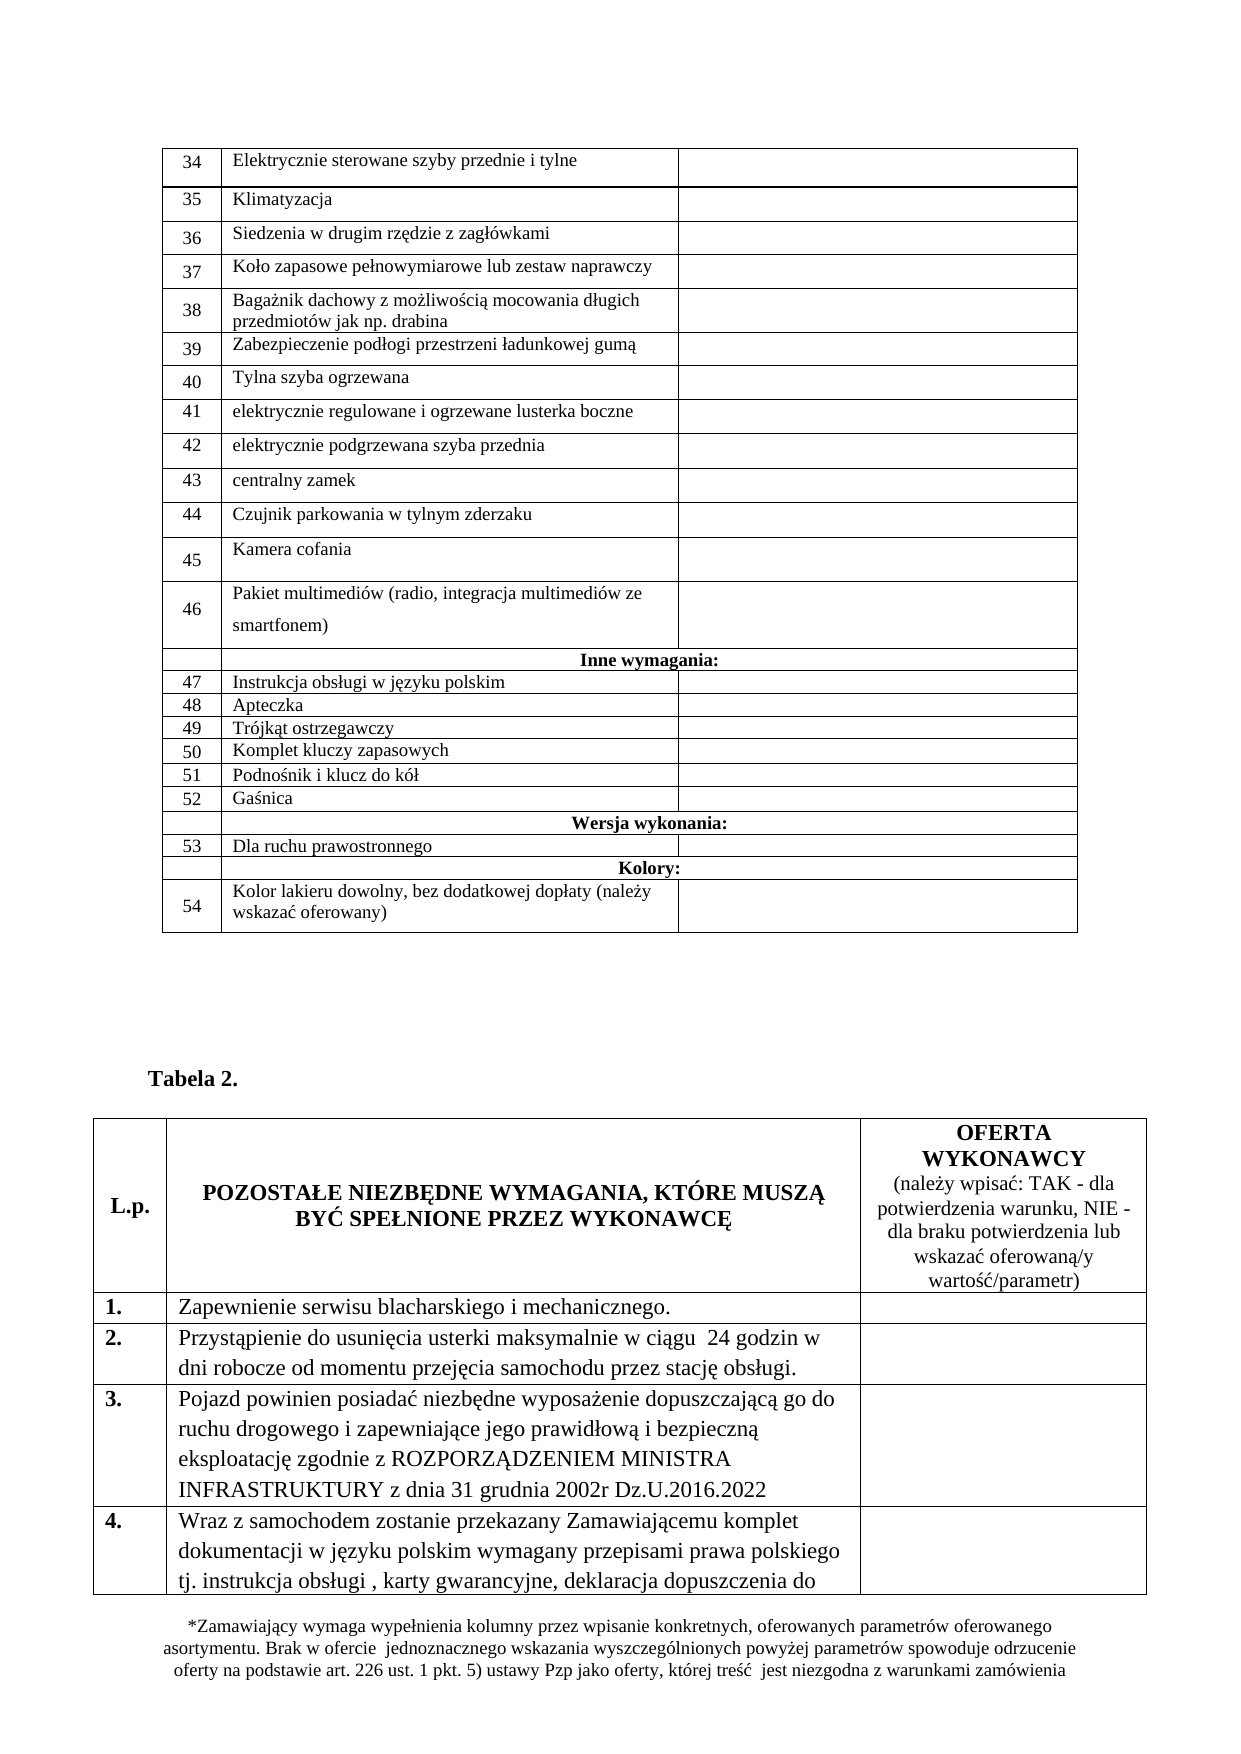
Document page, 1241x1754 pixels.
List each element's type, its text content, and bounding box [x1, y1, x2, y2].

table_cell Kamera cofania [222, 538, 678, 581]
table_cell 49 [163, 717, 221, 738]
table_cell Zabezpieczenie podłogi przestrzeni ładunkowej gumą [222, 333, 678, 365]
table_cell [163, 812, 221, 834]
table_cell 54 [163, 880, 221, 932]
table_cell Klimatyzacja [222, 188, 678, 221]
table_cell Trójkąt ostrzegawczy [222, 717, 678, 738]
table_cell [679, 333, 1077, 365]
table_cell 36 [163, 222, 221, 254]
table_cell [679, 400, 1077, 433]
table_header L.p. [94, 1119, 166, 1292]
table_cell Tylna szyba ogrzewana [222, 366, 678, 398]
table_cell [167, 1507, 860, 1593]
table_cell Gaśnica [222, 787, 678, 811]
table_cell Wersja wykonania: [222, 812, 1077, 834]
table_cell [163, 649, 221, 670]
table_cell [679, 149, 1077, 186]
table_cell Kolor lakieru dowolny, bez dodatkowej dopłaty (należy wskazać oferowany) [222, 880, 678, 932]
table_cell [679, 764, 1077, 786]
table_cell [163, 857, 221, 879]
table_cell [679, 694, 1077, 716]
table_cell elektrycznie podgrzewana szyba przednia [222, 434, 678, 468]
table_cell Zapewnienie serwisu blacharskiego i mechanicznego. [167, 1293, 860, 1323]
table_cell 34 [163, 149, 221, 186]
table_cell 44 [163, 503, 221, 537]
table_cell Przystąpienie do usunięcia usterki maksymalnie w ciągu 24 godzin w dni robocze od momentu przejęcia samochodu przez stację obsługi. [167, 1324, 860, 1384]
table_cell [679, 255, 1077, 288]
table_cell Kolory: [222, 857, 1077, 879]
table_cell elektrycznie regulowane i ogrzewane lusterka boczne [222, 400, 678, 433]
table_cell Dla ruchu prawostronnego [222, 835, 678, 856]
table_cell Inne wymagania: [222, 649, 1077, 670]
table_cell 3. [94, 1385, 166, 1506]
table_cell Czujnik parkowania w tylnym zderzaku [222, 503, 678, 537]
table_cell [679, 434, 1077, 468]
table_cell [679, 366, 1077, 398]
table_cell [679, 503, 1077, 537]
table_header POZOSTAŁE NIEZBĘDNE WYMAGANIA, KTÓRE MUSZĄ BYĆ SPEŁNIONE PRZEZ WYKONAWCĘ [167, 1119, 860, 1292]
table_cell Elektrycznie sterowane szyby przednie i tylne [222, 149, 678, 186]
table_cell [861, 1324, 1146, 1384]
table_cell 48 [163, 694, 221, 716]
table_cell 41 [163, 400, 221, 433]
table_cell [679, 222, 1077, 254]
table_cell Apteczka [222, 694, 678, 716]
table_cell [679, 787, 1077, 811]
table_cell Pakiet multimediów (radio, integracja multimediów ze smartfonem) [222, 582, 678, 648]
table_cell 46 [163, 582, 221, 648]
table_cell [679, 538, 1077, 581]
table_cell [679, 835, 1077, 856]
table_cell 45 [163, 538, 221, 581]
table_cell Instrukcja obsługi w języku polskim [222, 671, 678, 693]
table_cell [679, 188, 1077, 221]
table_cell 53 [163, 835, 221, 856]
table_cell 43 [163, 469, 221, 502]
table_cell [679, 582, 1077, 648]
table_cell 47 [163, 671, 221, 693]
table_cell [679, 469, 1077, 502]
table_cell 37 [163, 255, 221, 288]
table_cell [861, 1293, 1146, 1323]
table_cell 50 [163, 739, 221, 763]
table_cell [861, 1507, 1146, 1593]
table_cell Pojazd powinien posiadać niezbędne wyposażenie dopuszczającą go do ruchu drogowego i zapewniające jego prawidłową i bezpieczną eksploatację zgodnie z ROZPORZĄDZENIEM MINISTRA INFRASTRUKTURY z dnia 31 grudnia 2002r Dz.U.2016.2022 [167, 1385, 860, 1506]
table_cell 51 [163, 764, 221, 786]
table_cell [861, 1385, 1146, 1506]
table_cell [679, 289, 1077, 332]
table_cell 35 [163, 188, 221, 221]
table_cell Siedzenia w drugim rzędzie z zagłówkami [222, 222, 678, 254]
table_cell 52 [163, 787, 221, 811]
table_cell 40 [163, 366, 221, 398]
table_cell [679, 671, 1077, 693]
table_cell 38 [163, 289, 221, 332]
table_cell Podnośnik i klucz do kół [222, 764, 678, 786]
table_cell centralny zamek [222, 469, 678, 502]
table_cell [679, 717, 1077, 738]
table_header OFERTA WYKONAWCY (należy wpisać: TAK - dla potwierdzenia warunku, NIE - dla braku potwierdzenia lub wskazać oferowaną/y wartość/parametr) [861, 1119, 1146, 1292]
text Tabela 2. [148, 1065, 1093, 1091]
table_cell 4. [94, 1507, 166, 1593]
table_cell 2. [94, 1324, 166, 1384]
table_cell 39 [163, 333, 221, 365]
table_cell 42 [163, 434, 221, 468]
table_cell [679, 880, 1077, 932]
table_cell Komplet kluczy zapasowych [222, 739, 678, 763]
table_cell 1. [94, 1293, 166, 1323]
table_cell Bagażnik dachowy z możliwością mocowania długich przedmiotów jak np. drabina [222, 289, 678, 332]
table_cell Koło zapasowe pełnowymiarowe lub zestaw naprawczy [222, 255, 678, 288]
table_cell [679, 739, 1077, 763]
